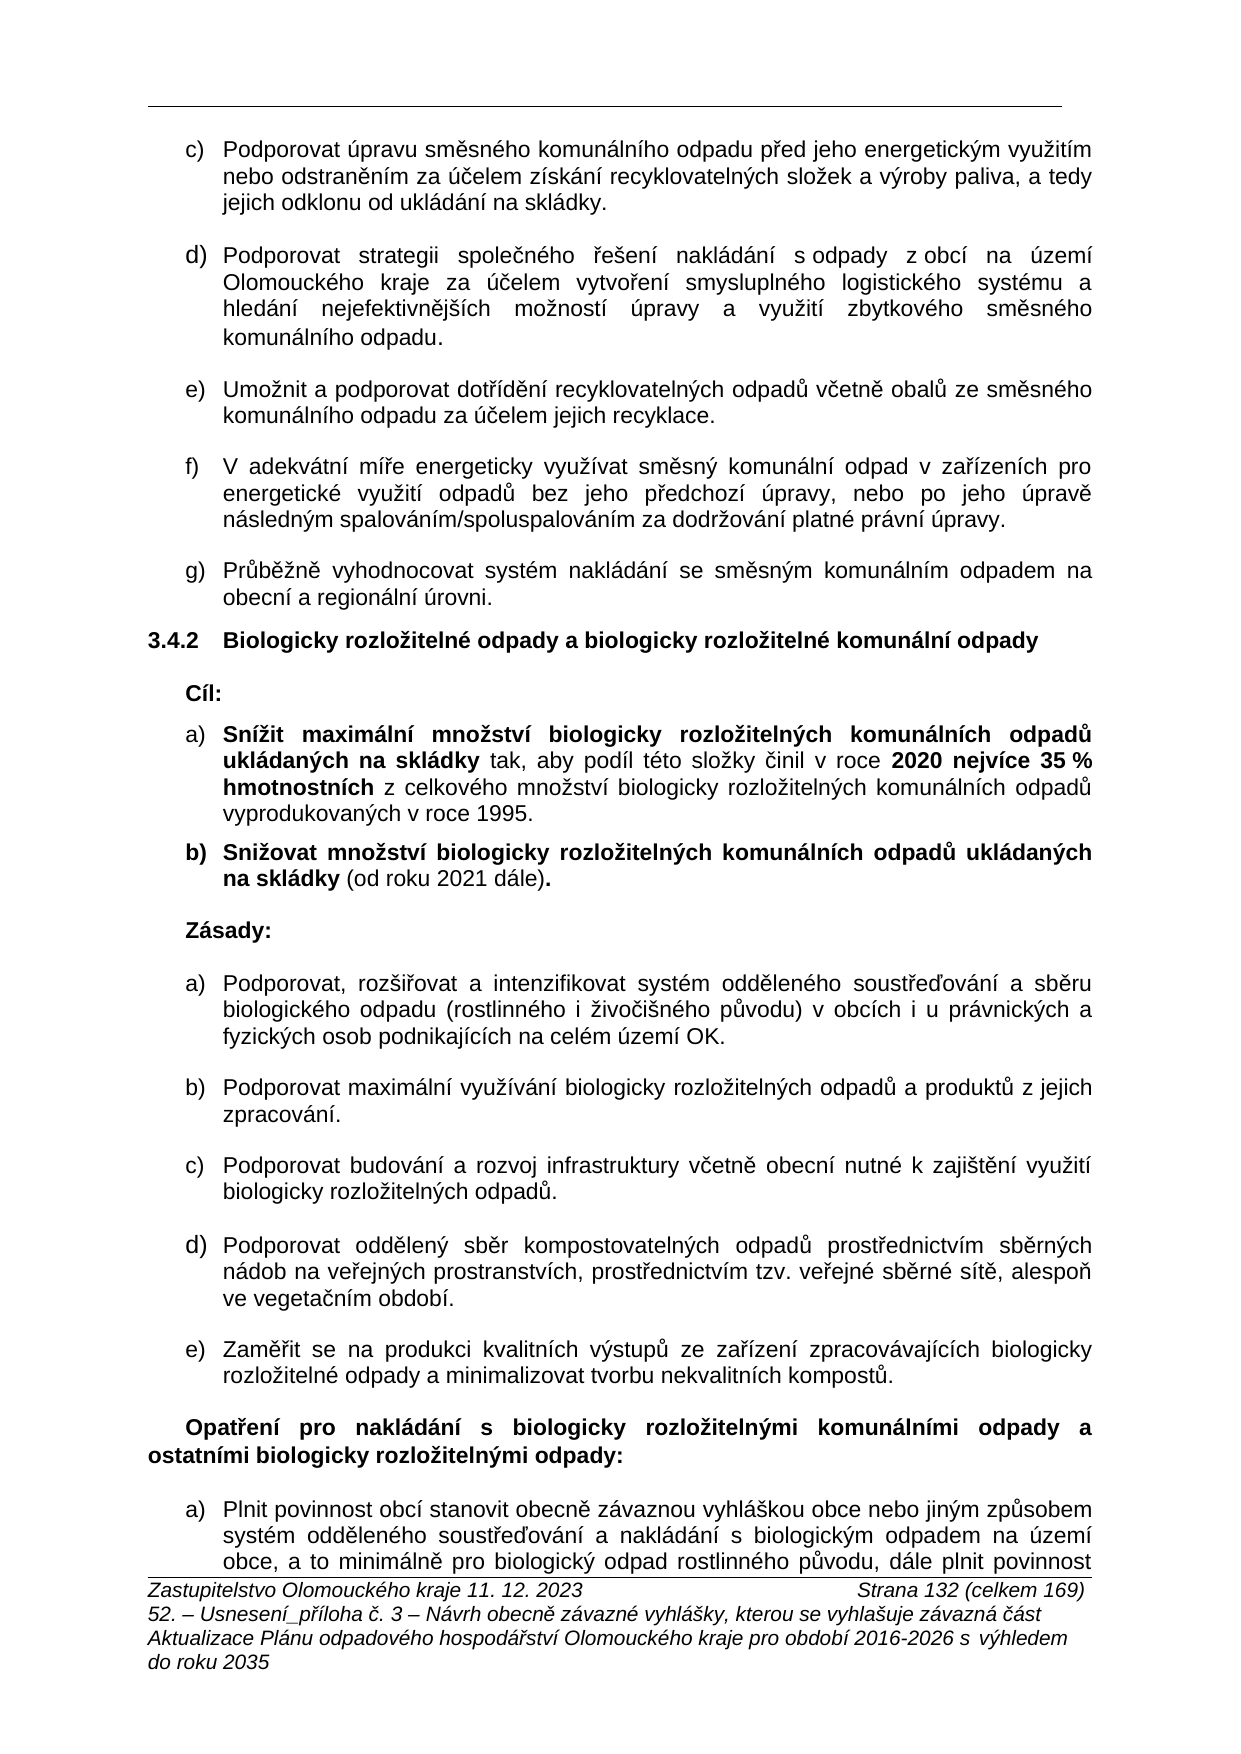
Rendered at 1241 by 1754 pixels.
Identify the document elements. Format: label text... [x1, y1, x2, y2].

list V adekvátní míře energeticky využívat směsný komunální odpad v zařízeních pro energetické využití odpadů bez jeho předchozí úpravy, nebo po jeho úpravě následným spalováním/spoluspalováním za dodržování platné právní úpravy. [185, 453, 1092, 532]
list Podporovat strategii společného řešení nakládání s odpady z obcí na území Olomouckého kraje za účelem vytvoření smysluplného logistického systému a hledání nejefektivnějších možností úpravy a využití zbytkového směsného komunálního odpadu. [185, 240, 1092, 351]
list Podporovat úpravu směsného komunálního odpadu před jeho energetickým využitím nebo odstraněním za účelem získání recyklovatelných složek a výroby paliva, a tedy jejich odklonu od ukládání na skládky. [185, 136, 1092, 215]
list Zaměřit se na produkci kvalitních výstupů ze zařízení zpracovávajících biologicky rozložitelné odpady a minimalizovat tvorbu nekvalitních kompostů. [185, 1336, 1092, 1389]
list Podporovat maximální využívání biologicky rozložitelných odpadů a produktů z jejich zpracování. [185, 1074, 1092, 1127]
list Snížit maximální množství biologicky rozložitelných komunálních odpadů ukládaných na skládky tak, aby podíl této složky činil v roce 2020 nejvíce 35 % hmotnostních z celkového množství biologicky rozložitelných komunálních odpadů vyprodukovaných v roce 1995. [185, 721, 1092, 826]
text Opatření pro nakládání s biologicky rozložitelnými komunálními odpady a ostatními biologicky rozložitelnými odpady: [148, 1414, 1092, 1468]
list Umožnit a podporovat dotřídění recyklovatelných odpadů včetně obalů ze směsného komunálního odpadu za účelem jejich recyklace. [185, 376, 1092, 428]
list Snižovat množství biologicky rozložitelných komunálních odpadů ukládaných na skládky (od roku 2021 dále). [185, 839, 1092, 892]
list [185, 1496, 1092, 1575]
text Zásady: [148, 917, 1092, 943]
text Cíl: [148, 680, 1092, 706]
list Podporovat oddělený sběr kompostovatelných odpadů prostřednictvím sběrných nádob na veřejných prostranstvích, prostřednictvím tzv. veřejné sběrné sítě, alespoň ve vegetačním období. [185, 1229, 1092, 1311]
list Podporovat budování a rozvoj infrastruktury včetně obecní nutné k zajištění využití biologicky rozložitelných odpadů. [185, 1152, 1092, 1204]
subtitle Biologicky rozložitelné odpady a biologicky rozložitelné komunální odpady [148, 627, 1092, 653]
list Průběžně vyhodnocovat systém nakládání se směsným komunálním odpadem na obecní a regionální úrovni. [185, 557, 1092, 610]
list Podporovat, rozšiřovat a intenzifikovat systém odděleného soustřeďování a sběru biologického odpadu (rostlinného i živočišného původu) v obcích i u právnických a fyzických osob podnikajících na celém území OK. [185, 970, 1092, 1049]
